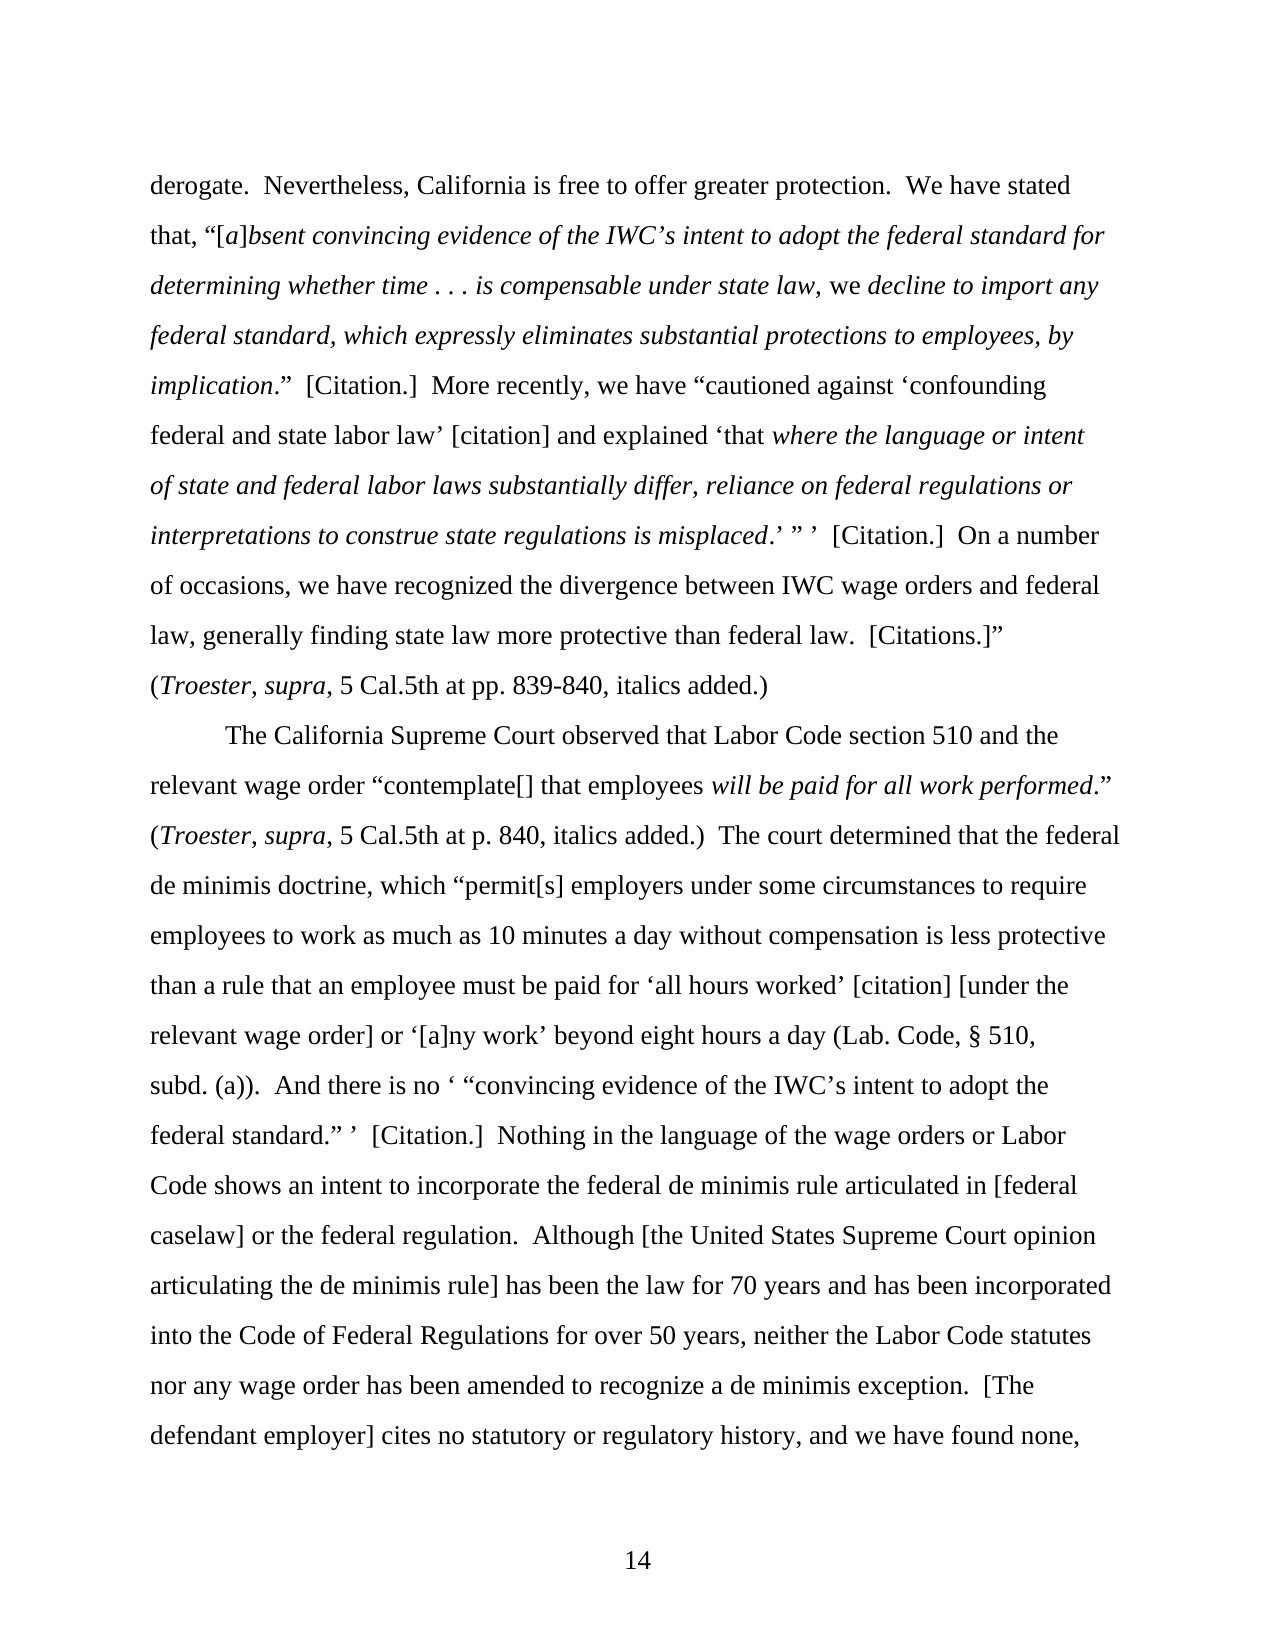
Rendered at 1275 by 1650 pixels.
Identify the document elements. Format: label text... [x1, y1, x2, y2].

text In reaching its conclusion that the federal de minimis rule did not apply to California wage and hour claims, the California Supreme Court explained that “ ‘[f]ederal regulations provide a level of employee protection that a state may not derogate. Nevertheless, California is free to offer greater protection. We have stated that, “[a]bsent convincing evidence of the IWC’s intent to adopt the federal standard for determining whether time . . . is compensable under state law, we decline to import any federal standard, which expressly eliminates substantial protections to employees, by implication.” [Citation.] More recently, we have “cautioned against ‘confounding federal and state labor law’ [citation] and explained ‘that where the language or intent of state and federal labor laws substantially differ, reliance on federal regulations or interpretations to construe state regulations is misplaced.’ ” ’ [Citation.] On a number of occasions, we have recognized the divergence between IWC wage orders and federal law, generally finding state law more protective than federal law. [Citations.]” (Troester, supra, 5 Cal.5th at pp. 839-840, italics added.) [150, 150, 1125, 700]
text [150, 700, 1125, 1450]
